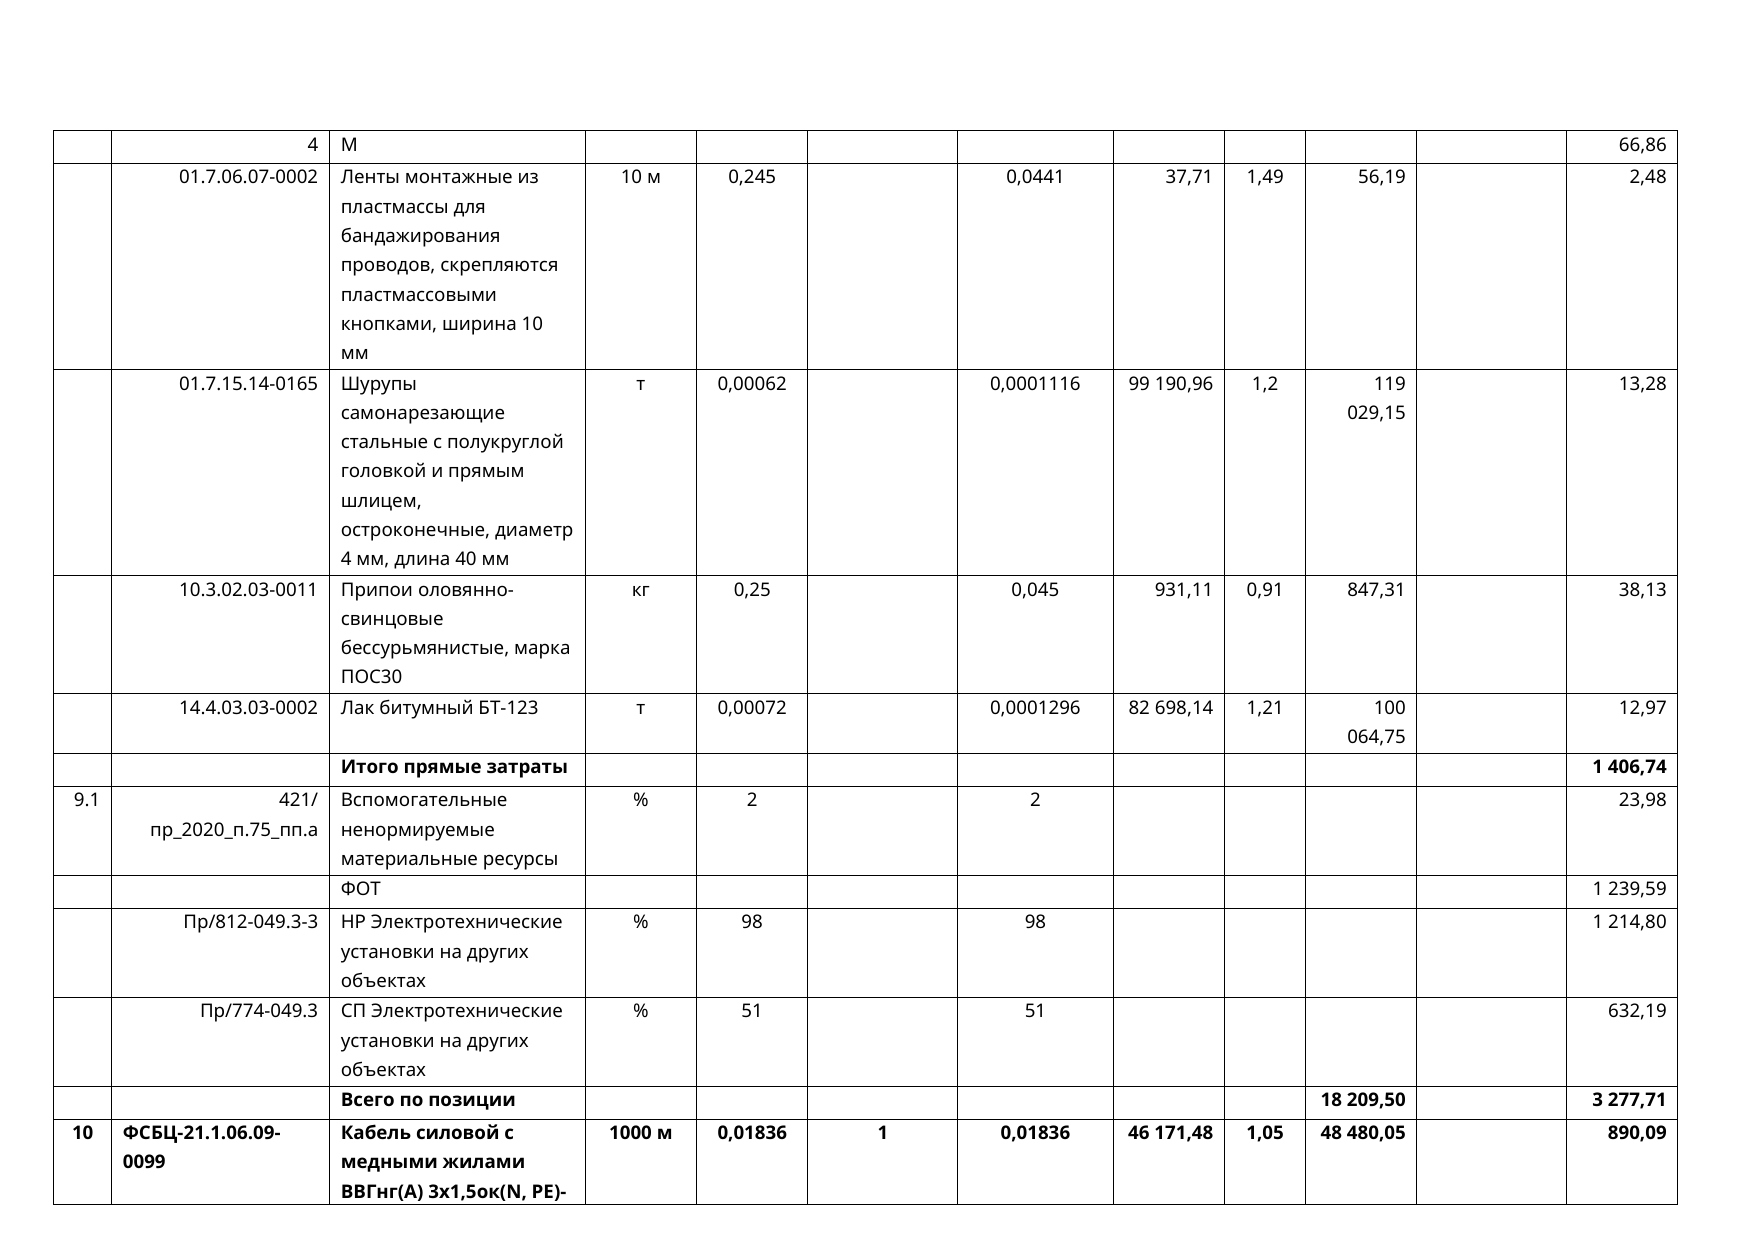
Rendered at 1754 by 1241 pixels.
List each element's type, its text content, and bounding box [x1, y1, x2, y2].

table_cell [54, 694, 111, 753]
table_cell [1306, 787, 1416, 875]
table_cell 13,28 [1567, 370, 1677, 575]
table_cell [112, 1120, 329, 1203]
table_cell [54, 1087, 111, 1118]
table_cell 37,71 [1114, 164, 1224, 369]
table_cell [1417, 164, 1566, 369]
table_cell [1306, 998, 1416, 1086]
table_cell [808, 576, 957, 693]
table_cell [54, 164, 111, 369]
table_cell СП Электротехнические установки на других объектах [330, 998, 585, 1086]
table_cell 9.1 [54, 787, 111, 875]
table_cell [54, 131, 111, 163]
table_cell [54, 998, 111, 1086]
table_cell 0,91 [1225, 576, 1305, 693]
table_cell 0,25 [697, 576, 807, 693]
table_cell [1417, 787, 1566, 875]
table_cell [1306, 876, 1416, 908]
table_cell 1000 м [586, 1120, 696, 1203]
table_cell 0,01836 [958, 1120, 1113, 1203]
table_cell 1 214,80 [1567, 909, 1677, 997]
table_cell [1114, 131, 1224, 163]
table_cell [112, 754, 329, 786]
table_cell Всего по позиции [330, 1087, 585, 1118]
table_cell [1417, 1087, 1566, 1118]
table_cell [1114, 909, 1224, 997]
table_cell [808, 1087, 957, 1118]
table_cell 421/пр_2020_п.75_пп.а [112, 787, 329, 875]
table_cell М [330, 131, 585, 163]
table_cell 1,05 [1225, 1120, 1305, 1203]
table_cell [54, 754, 111, 786]
table_cell 0,245 [697, 164, 807, 369]
table_cell 12,97 [1567, 694, 1677, 753]
table_cell [112, 876, 329, 908]
table_cell 1 [808, 1120, 957, 1203]
table_cell [1225, 998, 1305, 1086]
table_cell 51 [958, 998, 1113, 1086]
table_cell Лак битумный БТ-123 [330, 694, 585, 753]
table_cell [54, 576, 111, 693]
table_cell 4 [112, 131, 329, 163]
table_cell 931,11 [1114, 576, 1224, 693]
table_cell 1 406,74 [1567, 754, 1677, 786]
table_cell [586, 1087, 696, 1118]
table_cell 847,31 [1306, 576, 1416, 693]
table_cell 890,09 [1567, 1120, 1677, 1203]
table_cell 1,49 [1225, 164, 1305, 369]
table_cell 51 [697, 998, 807, 1086]
table_cell НР Электротехнические установки на других объектах [330, 909, 585, 997]
table_cell 82 698,14 [1114, 694, 1224, 753]
table_cell 01.7.15.14-0165 [112, 370, 329, 575]
table_cell 2 [697, 787, 807, 875]
table_cell [1417, 370, 1566, 575]
table_cell 1 239,59 [1567, 876, 1677, 908]
table_cell 0,0441 [958, 164, 1113, 369]
table_cell 66,86 [1567, 131, 1677, 163]
table_cell [697, 1087, 807, 1118]
table_cell % [586, 787, 696, 875]
table_cell [1417, 576, 1566, 693]
table_cell 38,13 [1567, 576, 1677, 693]
table_cell [958, 876, 1113, 908]
table_cell Итого прямые затраты [330, 754, 585, 786]
table_cell 10 м [586, 164, 696, 369]
table_cell [1114, 754, 1224, 786]
table_cell [112, 1087, 329, 1118]
table_cell [1114, 787, 1224, 875]
table_cell [54, 909, 111, 997]
table_cell [958, 754, 1113, 786]
table_cell 1,21 [1225, 694, 1305, 753]
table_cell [330, 1120, 585, 1203]
table_cell кг [586, 576, 696, 693]
table_cell [808, 876, 957, 908]
table_cell [1417, 1120, 1566, 1203]
table_cell 10 [54, 1120, 111, 1203]
table_cell [1225, 876, 1305, 908]
table_cell [958, 1087, 1113, 1118]
table_cell [54, 370, 111, 575]
table_cell [808, 998, 957, 1086]
table_cell % [586, 998, 696, 1086]
table_cell [1417, 131, 1566, 163]
table_cell [1417, 909, 1566, 997]
table_cell 119 029,15 [1306, 370, 1416, 575]
table_cell [1417, 876, 1566, 908]
table_cell т [586, 694, 696, 753]
table_cell [586, 754, 696, 786]
table_cell [1225, 1087, 1305, 1118]
table_cell 98 [958, 909, 1113, 997]
table_cell 48 480,05 [1306, 1120, 1416, 1203]
table_cell [586, 131, 696, 163]
table_cell 10.3.02.03-0011 [112, 576, 329, 693]
table_cell [1114, 998, 1224, 1086]
table_cell [808, 164, 957, 369]
table_cell [1306, 754, 1416, 786]
table_cell [808, 754, 957, 786]
table_cell [808, 694, 957, 753]
table_cell [1225, 131, 1305, 163]
table_cell 2 [958, 787, 1113, 875]
table_cell [1225, 909, 1305, 997]
table_cell [1417, 998, 1566, 1086]
table_cell т [586, 370, 696, 575]
table_cell 0,0001296 [958, 694, 1113, 753]
table_cell Шурупы самонарезающие стальные с полукруглой головкой и прямым шлицем, остроконечные, диаметр 4 мм, длина 40 мм [330, 370, 585, 575]
table_cell 46 171,48 [1114, 1120, 1224, 1203]
table_cell 99 190,96 [1114, 370, 1224, 575]
table_cell 0,0001116 [958, 370, 1113, 575]
table_cell 0,00072 [697, 694, 807, 753]
table_cell 98 [697, 909, 807, 997]
table_cell 18 209,50 [1306, 1087, 1416, 1118]
table_cell 23,98 [1567, 787, 1677, 875]
table_cell Ленты монтажные из пластмассы для бандажирования проводов, скрепляются пластмассовыми кнопками, ширина 10 мм [330, 164, 585, 369]
table_cell [1114, 1087, 1224, 1118]
table_cell [1114, 876, 1224, 908]
table_cell [1417, 754, 1566, 786]
table_cell [808, 909, 957, 997]
table_cell 3 277,71 [1567, 1087, 1677, 1118]
table_cell [54, 876, 111, 908]
table_cell 0,01836 [697, 1120, 807, 1203]
table_cell [808, 787, 957, 875]
table_cell 0,045 [958, 576, 1113, 693]
table_cell [697, 131, 807, 163]
table_cell 01.7.06.07-0002 [112, 164, 329, 369]
table_cell [1417, 694, 1566, 753]
table_cell [808, 131, 957, 163]
table_cell [808, 370, 957, 575]
table_cell 56,19 [1306, 164, 1416, 369]
table_cell [1225, 787, 1305, 875]
table_cell 0,00062 [697, 370, 807, 575]
table_cell 1,2 [1225, 370, 1305, 575]
table_cell 632,19 [1567, 998, 1677, 1086]
table_cell [1225, 754, 1305, 786]
table_cell Припои оловянно-свинцовые бессурьмянистые, марка ПОС30 [330, 576, 585, 693]
table_cell 2,48 [1567, 164, 1677, 369]
table_cell Пр/774-049.3 [112, 998, 329, 1086]
table_cell Пр/812-049.3-3 [112, 909, 329, 997]
table_cell ФОТ [330, 876, 585, 908]
table_cell [1306, 131, 1416, 163]
table_cell [1306, 909, 1416, 997]
table_cell 100 064,75 [1306, 694, 1416, 753]
table_cell [586, 876, 696, 908]
table_cell % [586, 909, 696, 997]
table_cell [697, 876, 807, 908]
table_cell 14.4.03.03-0002 [112, 694, 329, 753]
table_cell [958, 131, 1113, 163]
table_cell Вспомогательные ненормируемые материальные ресурсы [330, 787, 585, 875]
table_cell [697, 754, 807, 786]
